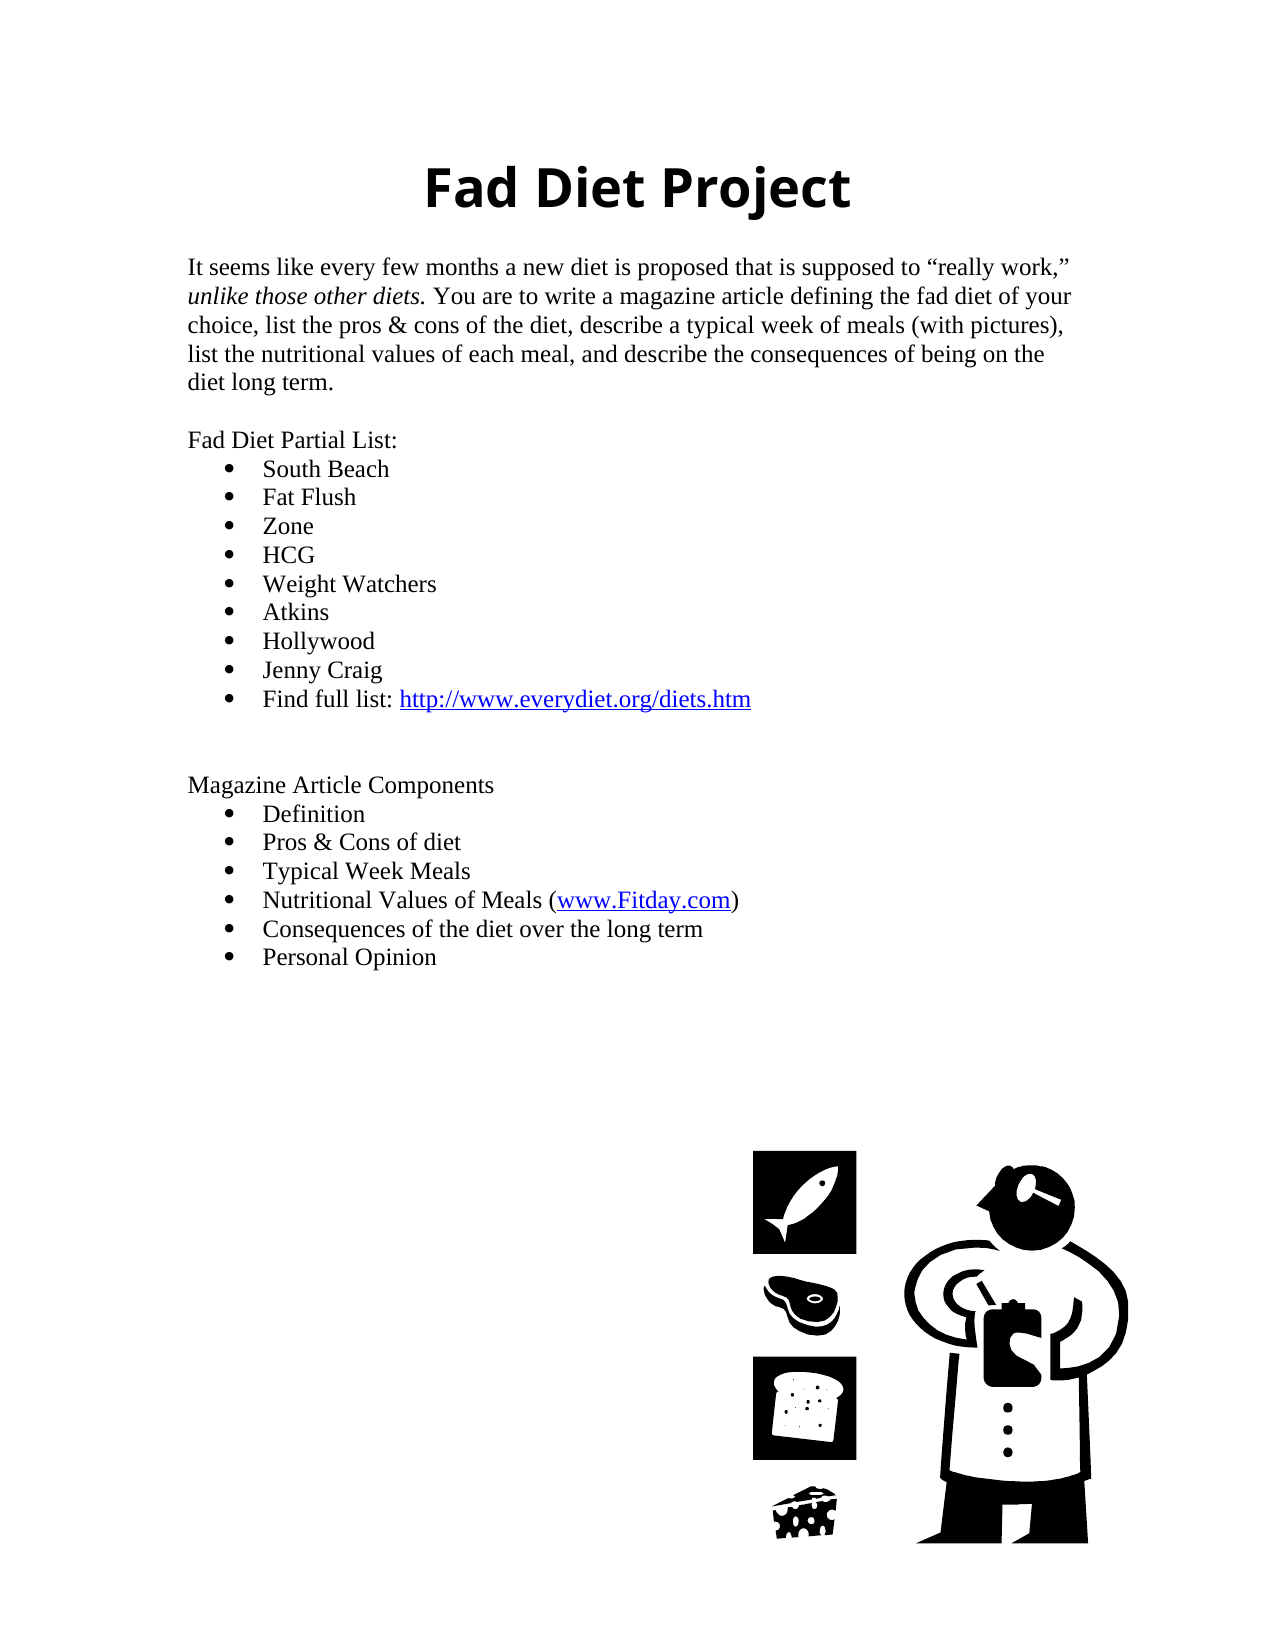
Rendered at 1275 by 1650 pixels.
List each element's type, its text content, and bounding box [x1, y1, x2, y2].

text It seems like every few months a new diet is proposed that is supposed to “really work,” unlike those other diets. You are to write a magazine article defining the fad diet of your choice, list the pros & cons of the diet, describe a typical week of meals (with pictures), list the nutritional values of each meal, and describe the consequences of being on the diet long term. [187, 252, 1087, 396]
list Consequences of the diet over the long term [225, 914, 1087, 942]
list Weight Watchers [225, 569, 1087, 597]
list Definition [225, 799, 1087, 827]
list Typical Week Meals [225, 856, 1087, 885]
list Hollywood [225, 626, 1087, 655]
list Fat Flush [225, 482, 1087, 511]
list Atkins [225, 597, 1087, 626]
list Nutritional Values of Meals (www.Fitday.com) [225, 885, 1087, 914]
list Jenny Craig [225, 655, 1087, 684]
list Personal Opinion [225, 942, 1087, 971]
text Magazine Article Components [187, 770, 1087, 799]
list HCG [225, 540, 1087, 569]
list Zone [225, 511, 1087, 540]
text Fad Diet Project [187, 150, 1087, 224]
text Fad Diet Partial List: [187, 425, 1087, 454]
list South Beach [225, 454, 1087, 482]
list Pros & Cons of diet [225, 827, 1087, 856]
list Find full list: http://www.everydiet.org/diets.htm [225, 684, 1087, 712]
